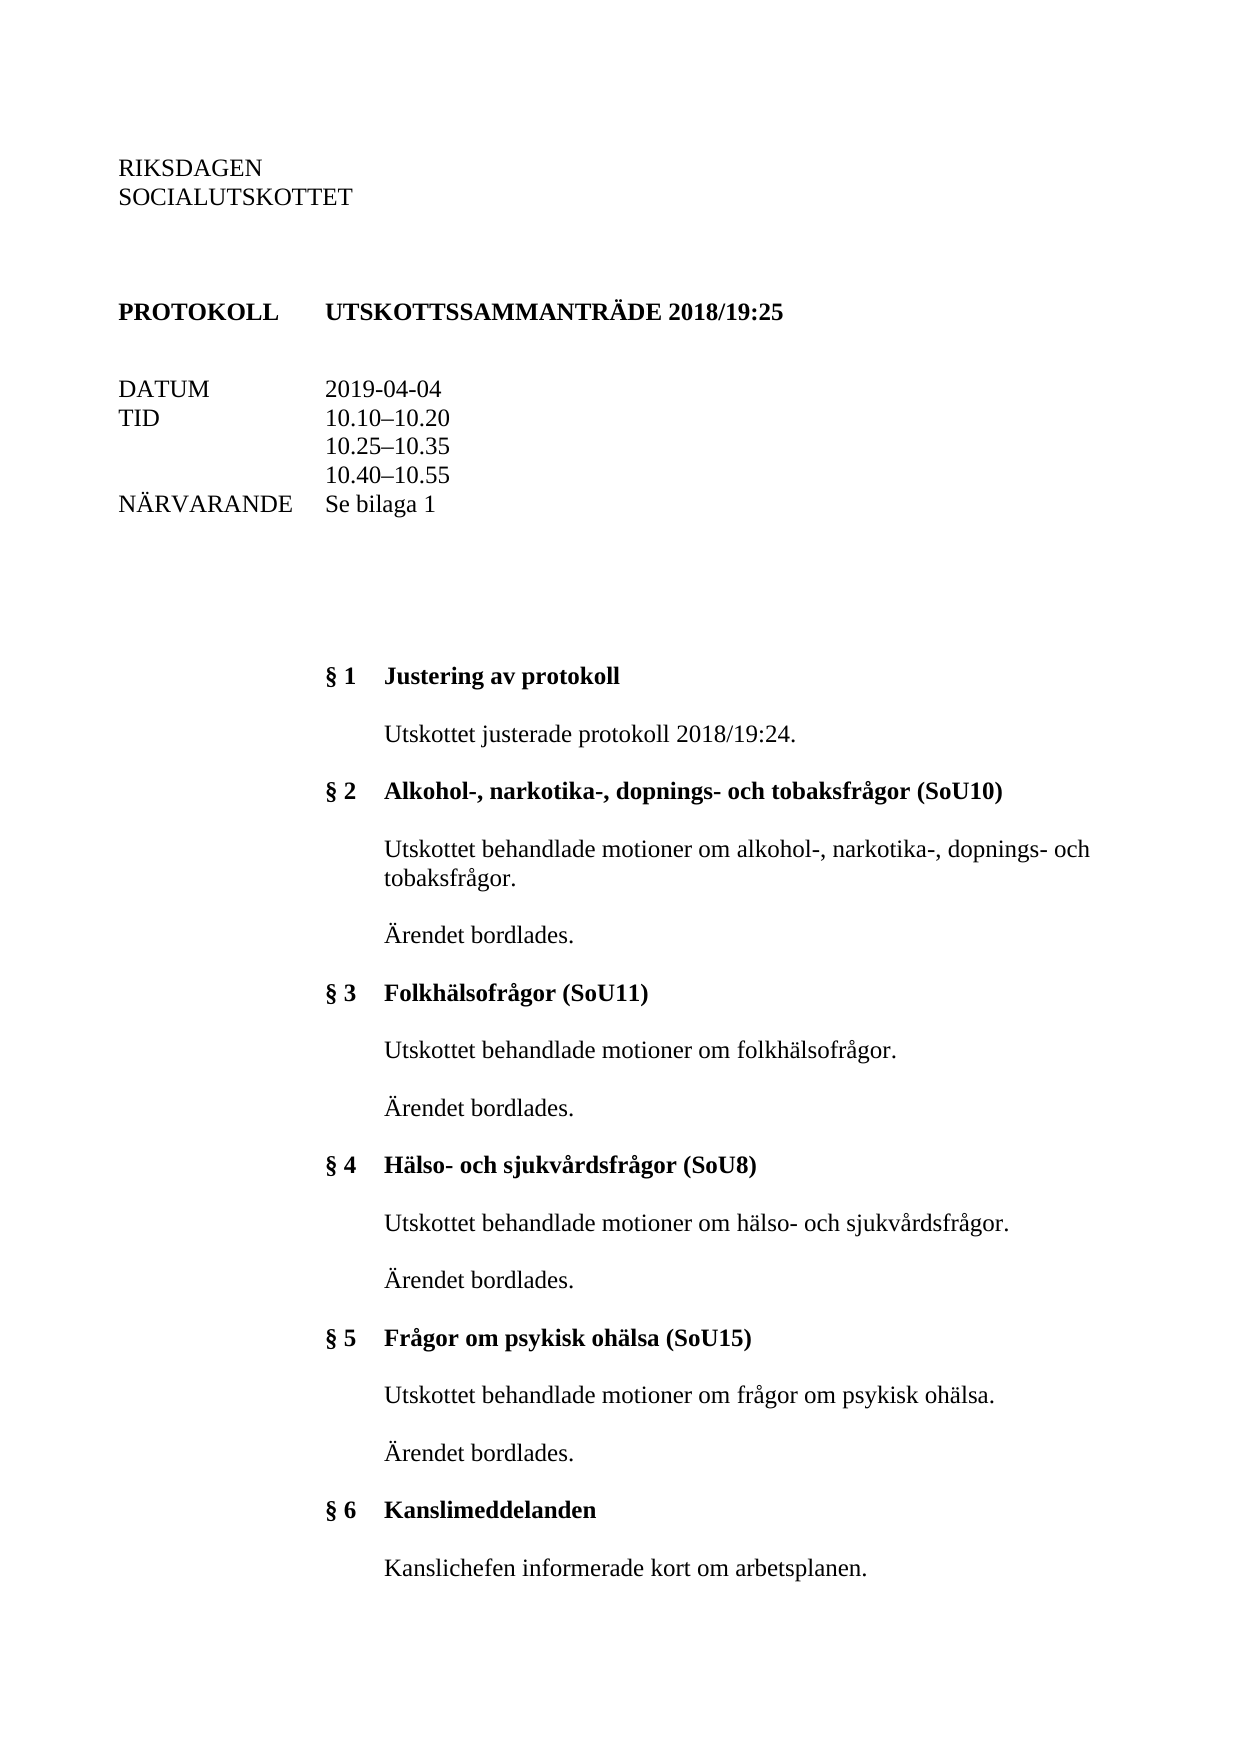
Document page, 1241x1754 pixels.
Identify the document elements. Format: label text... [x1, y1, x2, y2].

table_cell § 2 [318, 776, 377, 978]
table_cell § 6 [318, 1495, 377, 1610]
table_header PROTOKOLL [111, 297, 317, 374]
table_cell Se bilaga 1 [318, 489, 991, 518]
table_header Justering av protokoll Utskottet justerade protokoll 2018/19:24. [377, 661, 1107, 776]
table_cell 10.10–10.20 10.25–10.35 10.40–10.55 [318, 403, 991, 489]
table_cell Alkohol-, narkotika-, dopnings- och tobaksfrågor (SoU10) Utskottet behandlade motioner om alkohol-, narkotika-, dopnings- och tobaksfrågor. Ärendet bordlades. [377, 776, 1107, 978]
table_cell Kanslimeddelanden Kanslichefen informerade kort om arbetsplanen. [377, 1495, 1107, 1610]
table_cell Frågor om psykisk ohälsa (SoU15) Utskottet behandlade motioner om frågor om psykisk ohälsa. Ärendet bordlades. [377, 1323, 1107, 1495]
table_cell DATUM [111, 374, 317, 403]
table_cell TID [111, 403, 317, 489]
table_cell 2019-04-04 [318, 374, 991, 403]
table_cell § 5 [318, 1323, 377, 1495]
table_cell § 4 [318, 1150, 377, 1323]
table_header § 1 [318, 661, 377, 776]
table_cell NÄRVARANDE [111, 489, 317, 518]
table_header UTSKOTTSSAMMANTRÄDE 2018/19:25 [318, 297, 991, 374]
table_cell Hälso- och sjukvårdsfrågor (SoU8) Utskottet behandlade motioner om hälso- och sjukvårdsfrågor. Ärendet bordlades. [377, 1150, 1107, 1323]
table_header RIKSDAGEN SOCIALUTSKOTTET [111, 153, 1063, 210]
table_cell § 3 [318, 978, 377, 1150]
table_cell Folkhälsofrågor (SoU11) Utskottet behandlade motioner om folkhälsofrågor. Ärendet bordlades. [377, 978, 1107, 1150]
